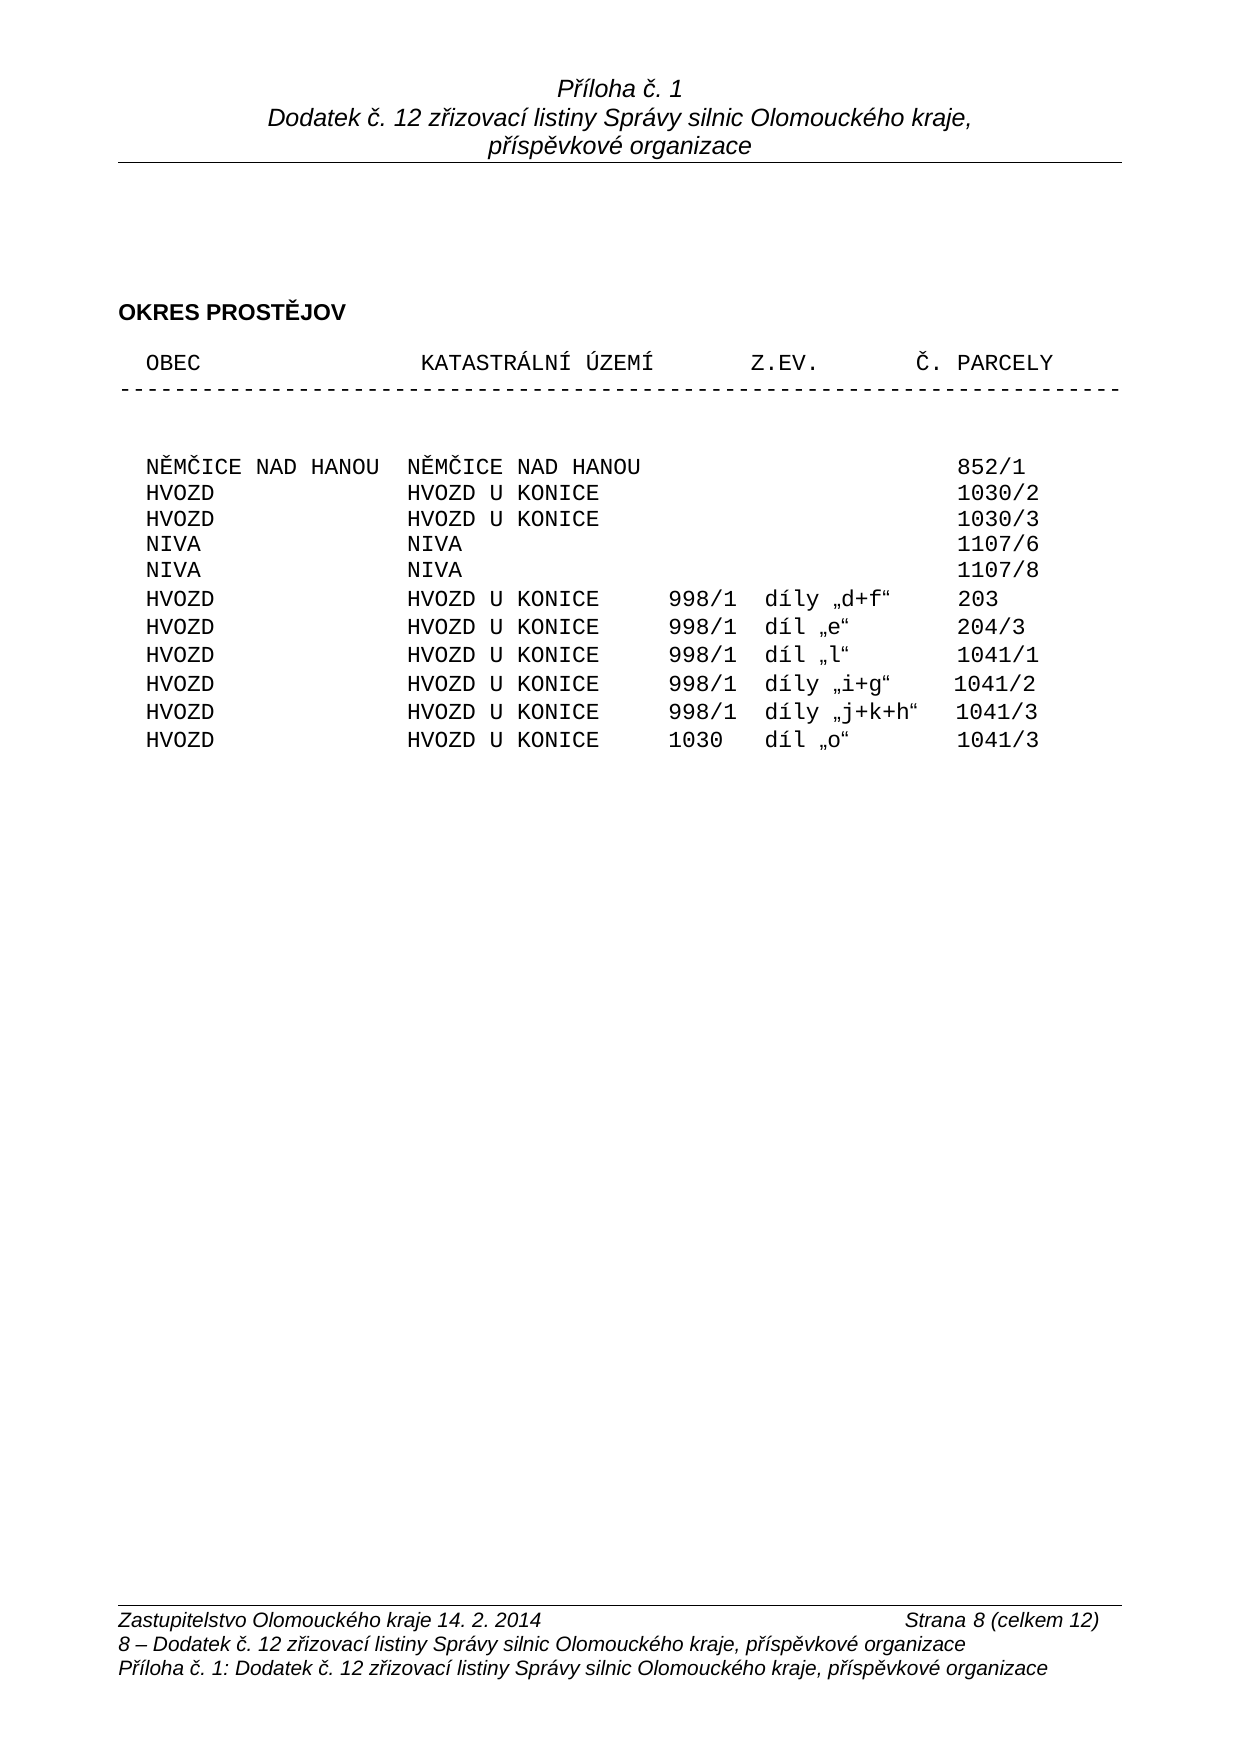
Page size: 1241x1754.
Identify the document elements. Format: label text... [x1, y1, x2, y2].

text OKRES PROSTĚJOV [118, 298, 1122, 325]
text HVOZD HVOZD U KONICE 998/1 díly „j+k+h“ 1041/3 [118, 698, 1122, 726]
text HVOZD HVOZD U KONICE 998/1 díl „e“ 204/3 [118, 613, 1122, 641]
text OBEC KATASTRÁLNÍ ÚZEMÍ Z.EV. Č. PARCELY [118, 351, 1122, 377]
text NĚMČICE NAD HANOU NĚMČICE NAD HANOU 852/1 [118, 455, 1122, 481]
text HVOZD HVOZD U KONICE 1030/3 [118, 507, 1122, 533]
text NIVA NIVA 1107/6 [118, 533, 1122, 559]
text HVOZD HVOZD U KONICE 1030 díl „o“ 1041/3 [118, 726, 1122, 755]
text NIVA NIVA 1107/8 [118, 559, 1122, 585]
text HVOZD HVOZD U KONICE 998/1 díl „l“ 1041/1 [118, 641, 1122, 670]
text HVOZD HVOZD U KONICE 1030/2 [118, 481, 1122, 507]
text ------------------------------------------------------------------------- [118, 377, 1122, 403]
text HVOZD HVOZD U KONICE 998/1 díly „d+f“ 203 [118, 585, 1122, 613]
text HVOZD HVOZD U KONICE 998/1 díly „i+g“ 1041/2 [118, 670, 1122, 698]
